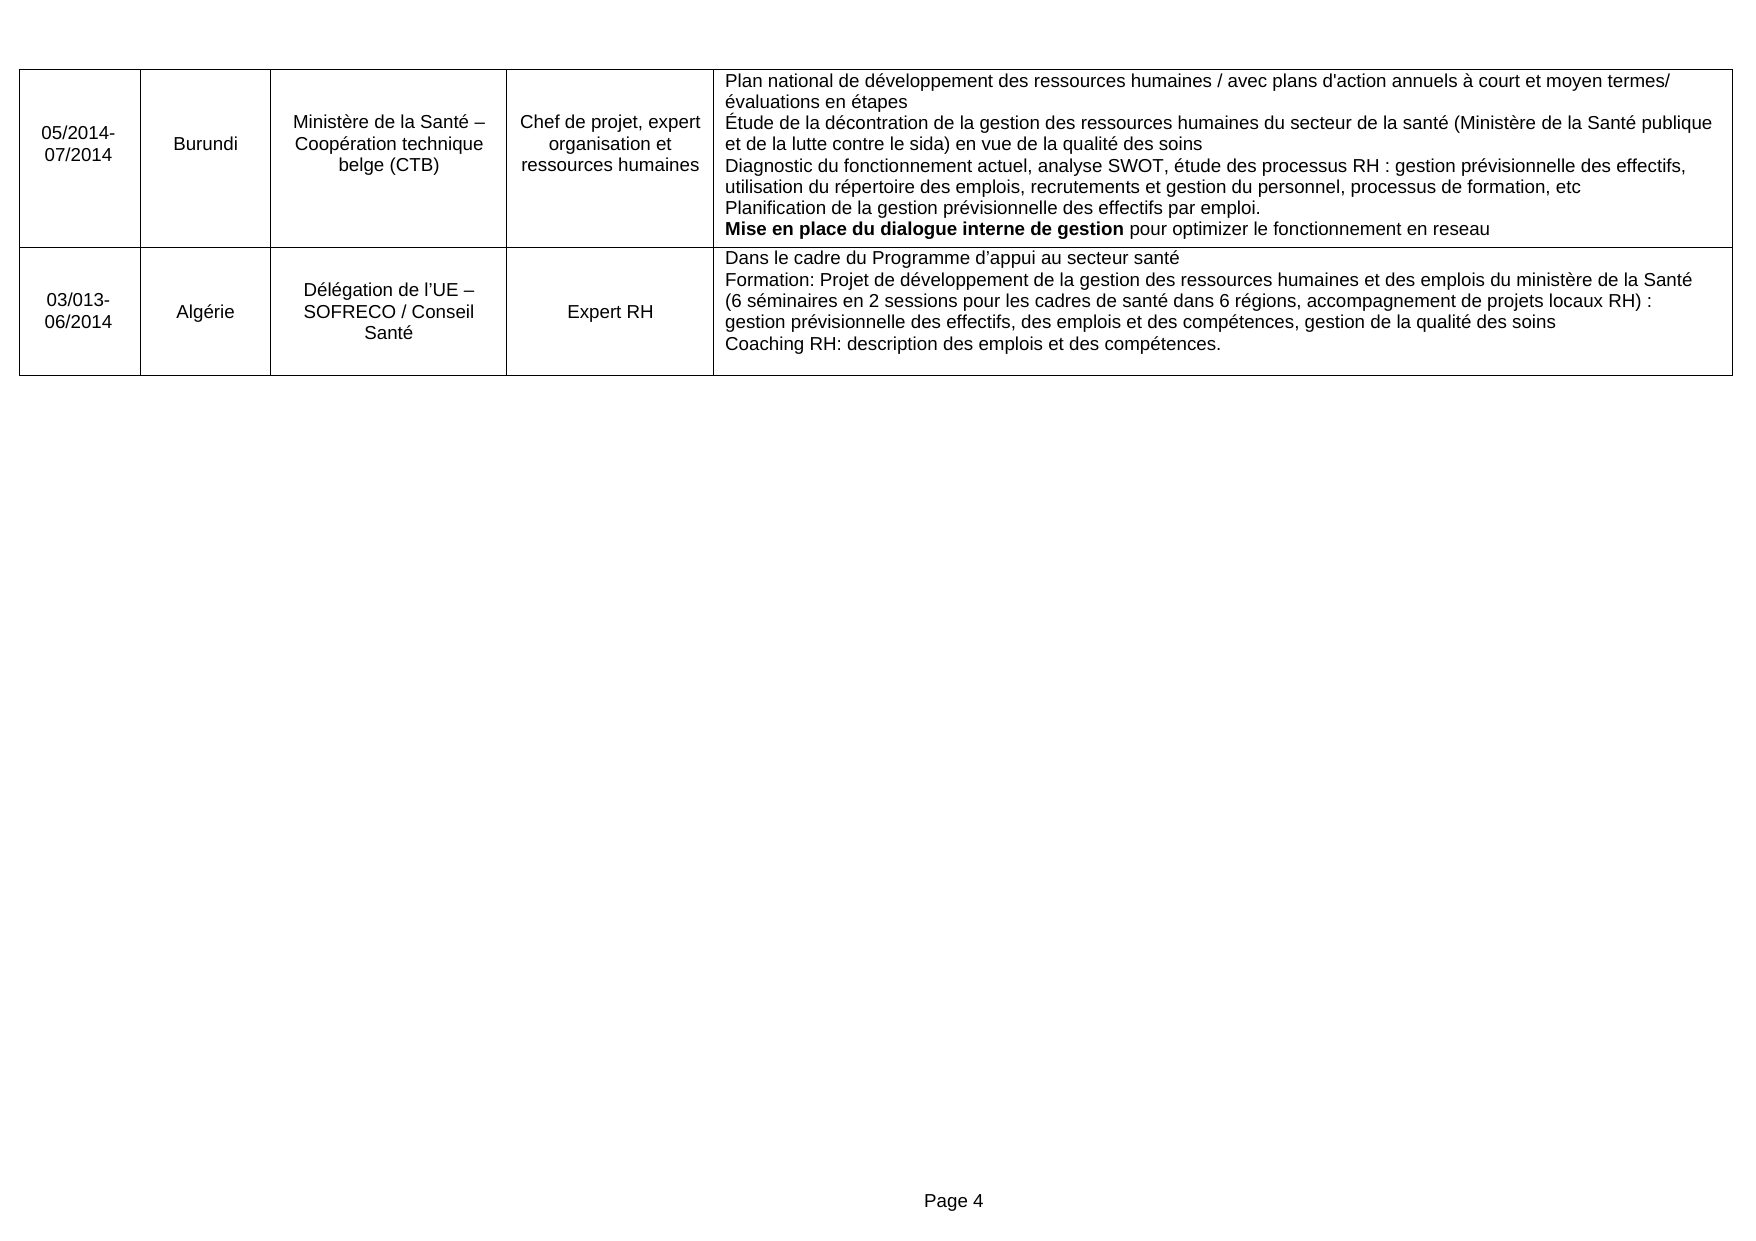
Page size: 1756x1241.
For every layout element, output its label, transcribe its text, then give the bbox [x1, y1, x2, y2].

table_cell Plan national de développement des ressources humaines / avec plans d'action annuels à court et moyen termes/ évaluations en étapes Étude de la décontration de la gestion des ressources humaines du secteur de la santé (Ministère de la Santé publique et de la lutte contre le sida) en vue de la qualité des soins Diagnostic du fonctionnement actuel, analyse SWOT, étude des processus RH : gestion prévisionnelle des effectifs, utilisation du répertoire des emplois, recrutements et gestion du personnel, processus de formation, etc Planification de la gestion prévisionnelle des effectifs par emploi. Mise en place du dialogue interne de gestion pour optimizer le fonctionnement en reseau [714, 70, 1732, 247]
table_cell Burundi [141, 70, 270, 247]
table_cell Chef de projet, expert organisation et ressources humaines [507, 70, 713, 247]
table_cell 05/2014- 07/2014 [20, 70, 140, 247]
table_cell Algérie [141, 248, 270, 375]
table_cell Ministère de la Santé – Coopération technique belge (CTB) [271, 70, 506, 247]
table_cell Dans le cadre du Programme d’appui au secteur santé Formation: Projet de développement de la gestion des ressources humaines et des emplois du ministère de la Santé (6 séminaires en 2 sessions pour les cadres de santé dans 6 régions, accompagnement de projets locaux RH) : gestion prévisionnelle des effectifs, des emplois et des compétences, gestion de la qualité des soins Coaching RH: description des emplois et des compétences. [714, 248, 1732, 375]
table_cell Expert RH [507, 248, 713, 375]
table_cell Délégation de l’UE – SOFRECO / Conseil Santé [271, 248, 506, 375]
table_cell 03/013- 06/2014 [20, 248, 140, 375]
